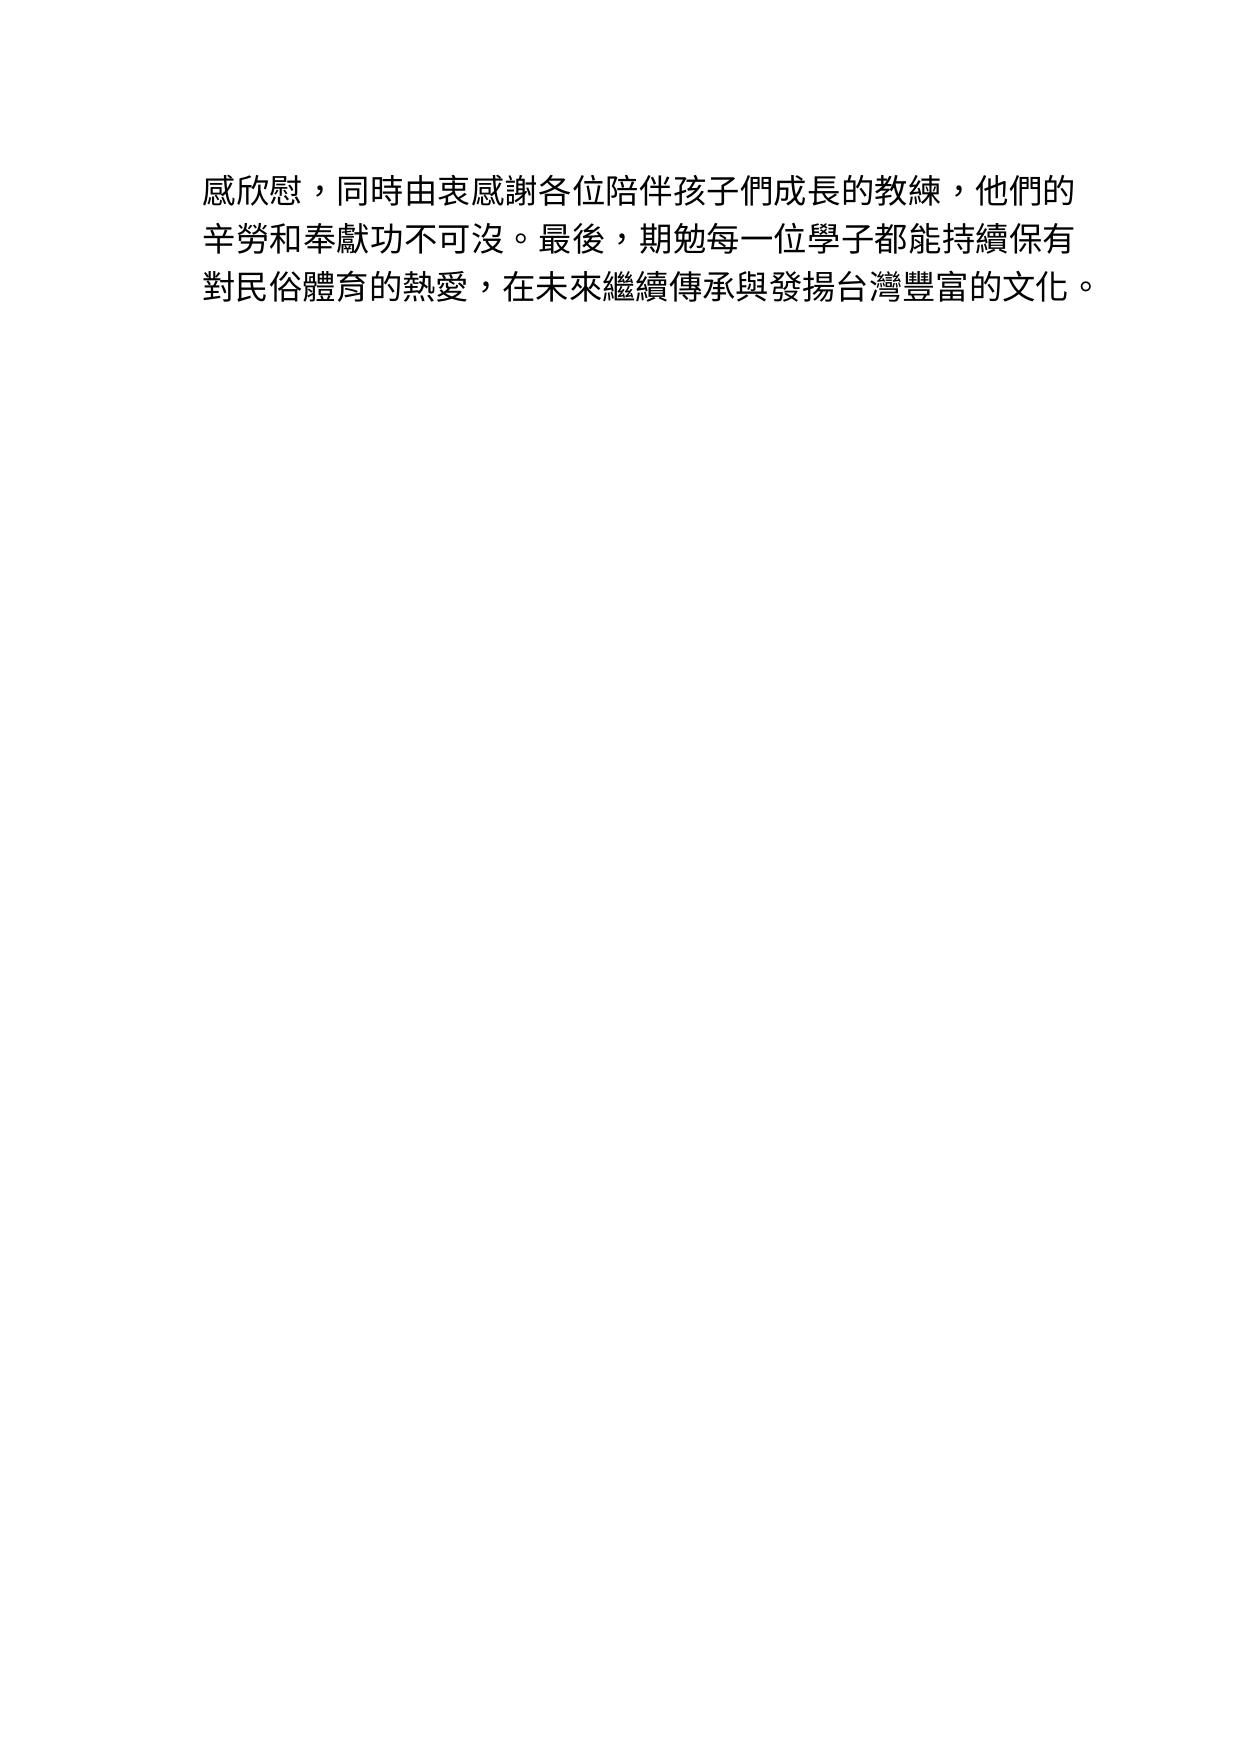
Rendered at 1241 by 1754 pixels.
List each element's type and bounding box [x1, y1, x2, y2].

text [202, 164, 1078, 309]
